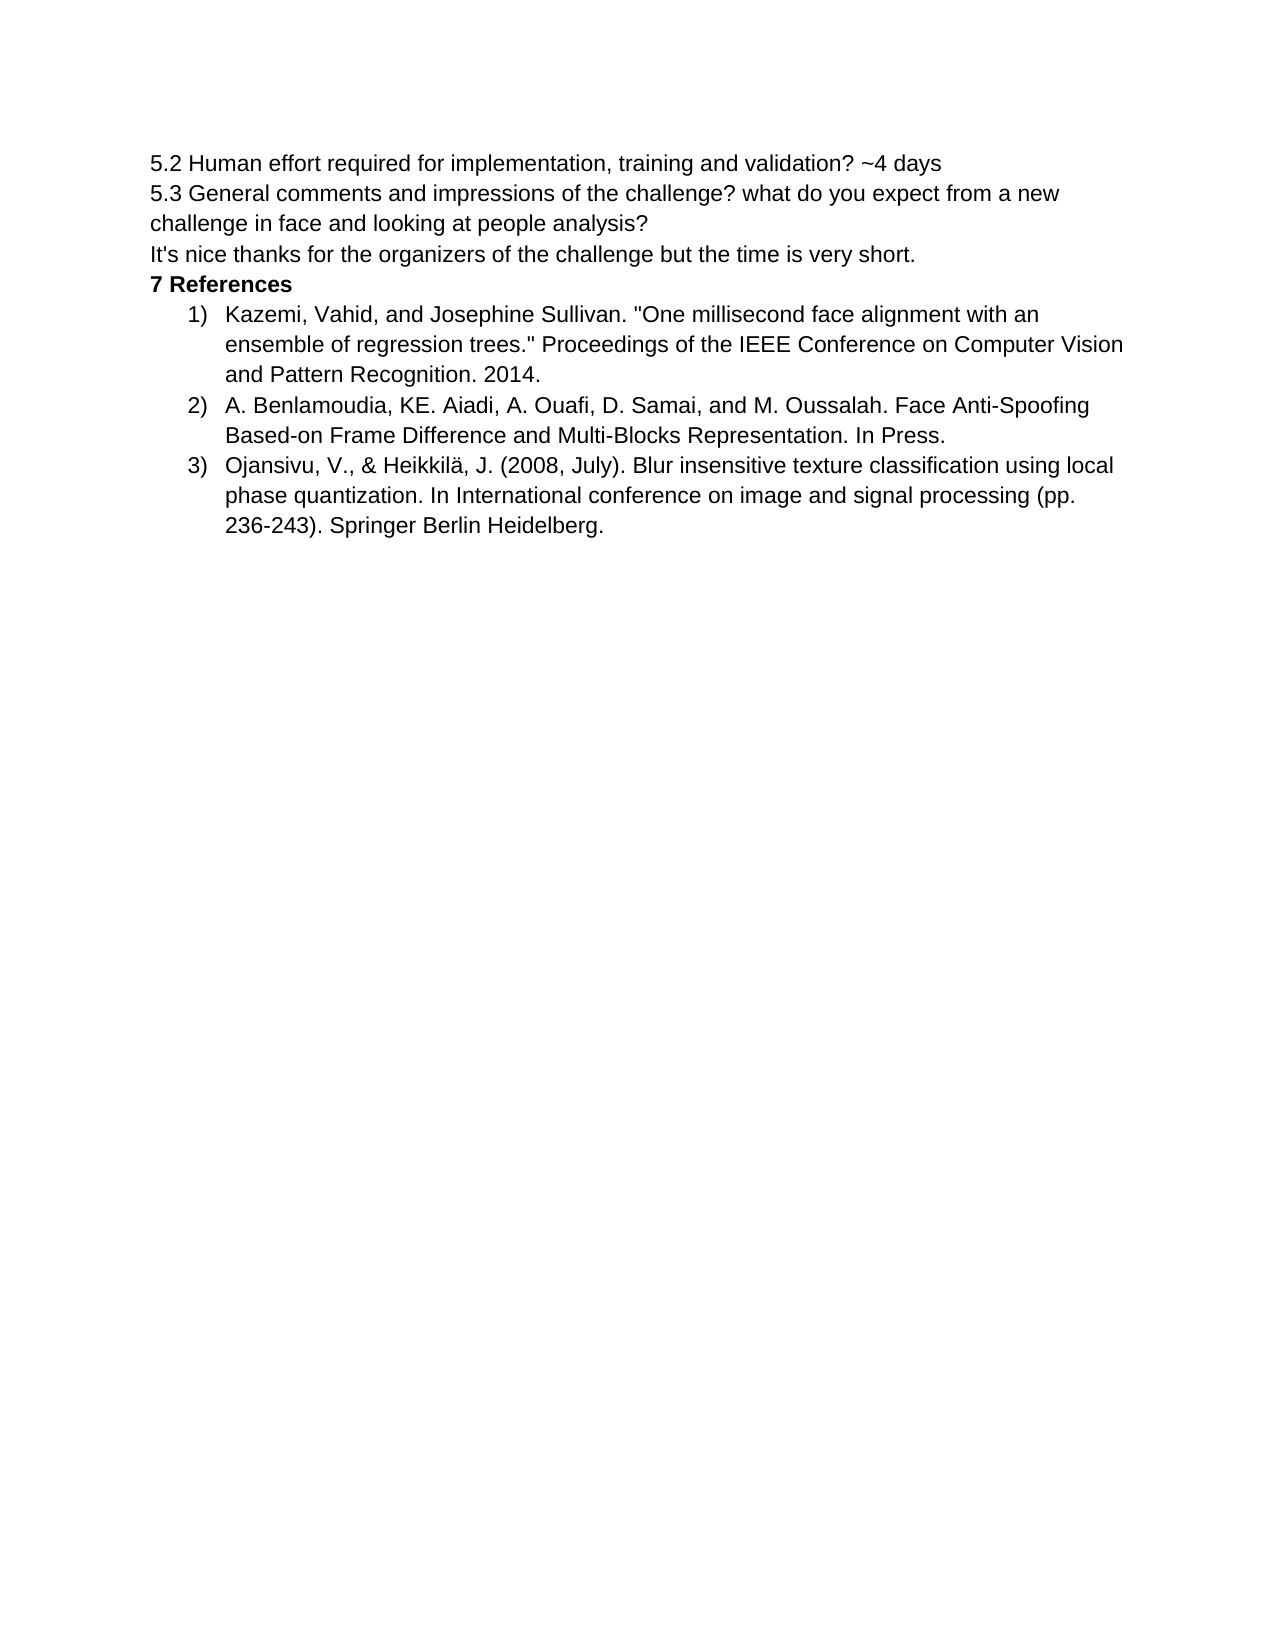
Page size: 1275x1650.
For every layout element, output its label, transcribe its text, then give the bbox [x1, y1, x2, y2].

text 5.3 General comments and impressions of the challenge? what do you expect from a new challenge in face and looking at people analysis? [150, 180, 1125, 237]
list Ojansivu, V., & Heikkilä, J. (2008, July). Blur insensitive texture classification using local phase quantization. In International conference on image and signal processing (pp. 236-243). Springer Berlin Heidelberg. [187, 452, 1125, 539]
text It's nice thanks for the organizers of the challenge but the time is very short. [150, 241, 1125, 267]
list A. Benlamoudia, KE. Aiadi, A. Ouaﬁ, D. Samai, and M. Oussalah. Face Anti-Spooﬁng Based-on Frame Difference and Multi-Blocks Representation. In Press. [187, 392, 1125, 448]
list Kazemi, Vahid, and Josephine Sullivan. "One millisecond face alignment with an ensemble of regression trees." Proceedings of the IEEE Conference on Computer Vision and Pattern Recognition. 2014. [187, 301, 1125, 388]
text 7 References [150, 271, 1125, 297]
text 5.2 Human effort required for implementation, training and validation? ~4 days [150, 150, 1125, 176]
